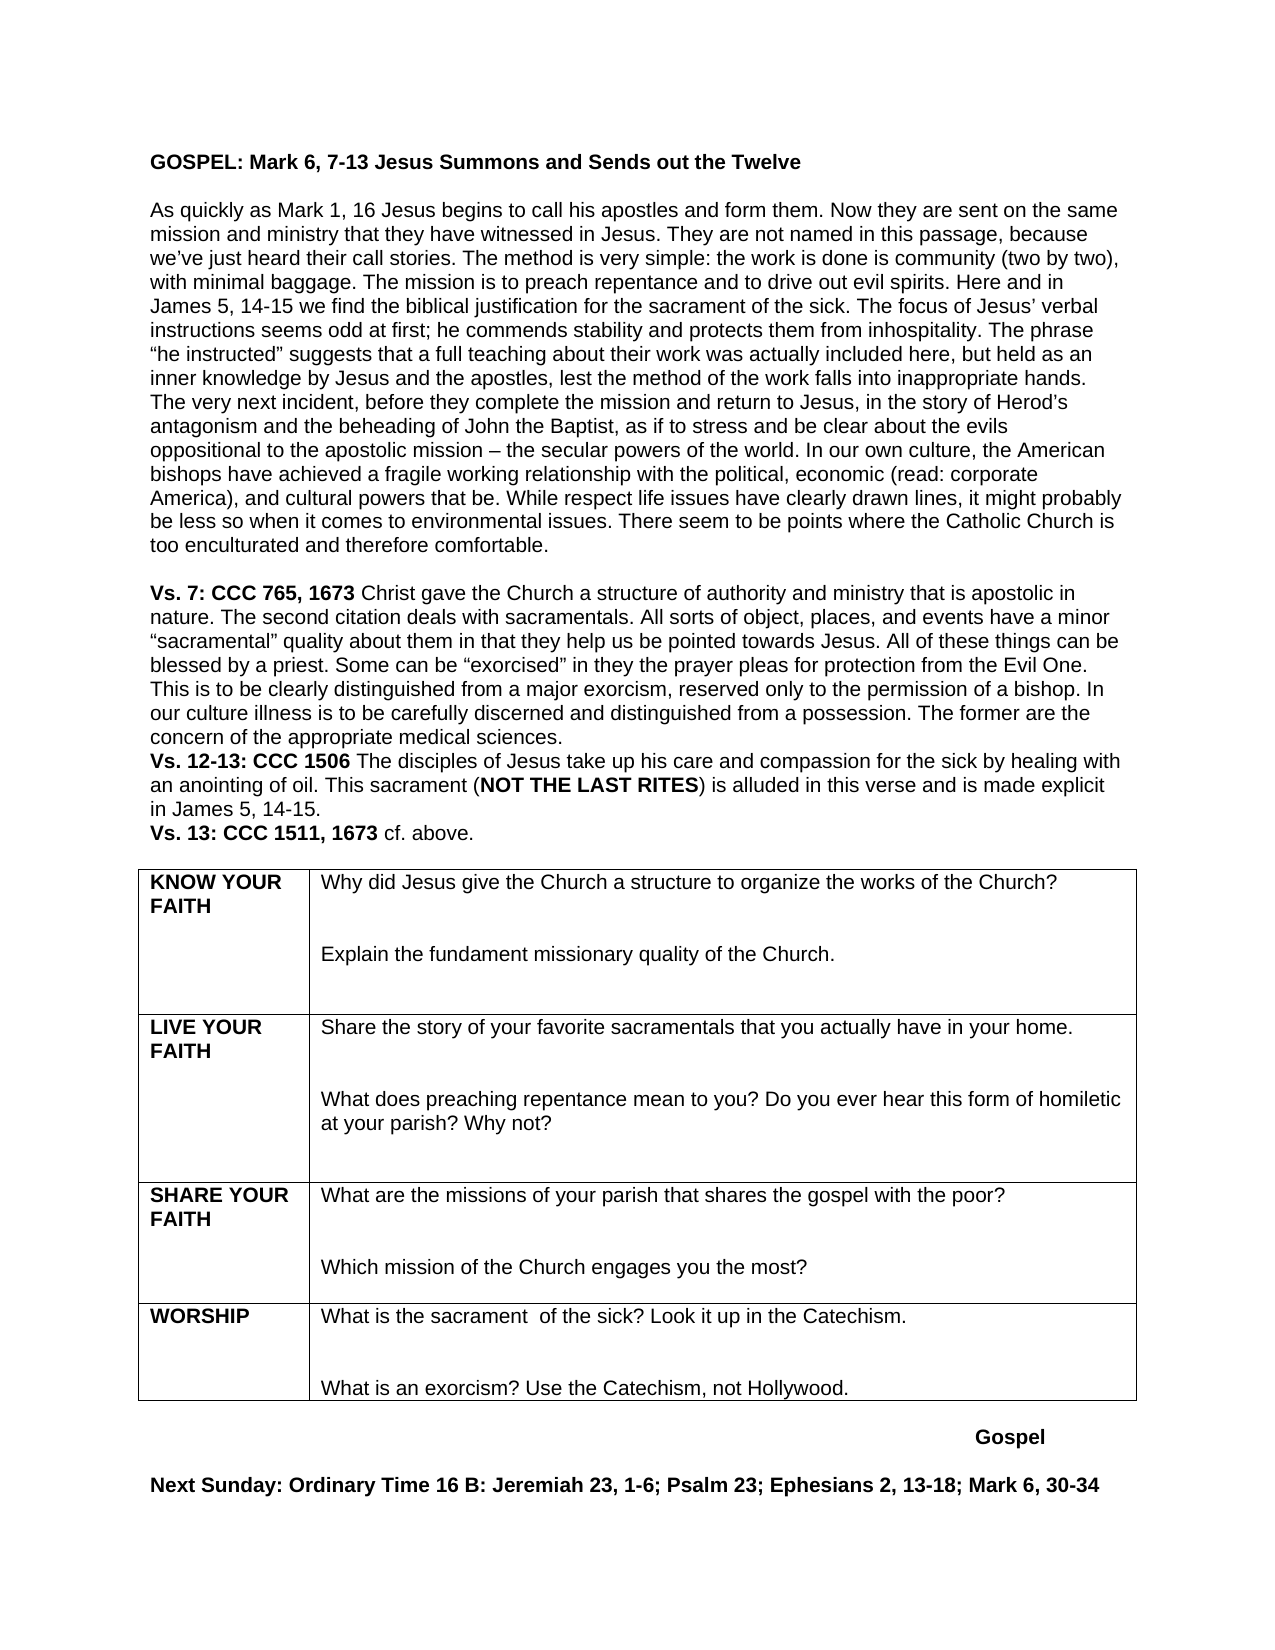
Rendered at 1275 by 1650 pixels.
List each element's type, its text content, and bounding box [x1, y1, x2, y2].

table_cell Share the story of your favorite sacramentals that you actually have in your home. What does preaching repentance mean to you? Do you ever hear this form of homiletic at your parish? Why not? [310, 1015, 1136, 1182]
table_cell SHARE YOUR FAITH [139, 1183, 309, 1303]
text Next Sunday: Ordinary Time 16 B: Jeremiah 23, 1-6; Psalm 23; Ephesians 2, 13-18; Mark 6, 30-34 [150, 1473, 1125, 1497]
table_cell What are the missions of your parish that shares the gospel with the poor? Which mission of the Church engages you the most? [310, 1183, 1136, 1303]
text Vs. 7: CCC 765, 1673 Christ gave the Church a structure of authority and ministry that is apostolic in nature. The second citation deals with sacramentals. All sorts of object, places, and events have a minor “sacramental” quality about them in that they help us be pointed towards Jesus. All of these things can be blessed by a priest. Some can be “exorcised” in they the prayer pleas for protection from the Evil One. This is to be clearly distinguished from a major exorcism, reserved only to the permission of a bishop. In our culture illness is to be carefully discerned and distinguished from a possession. The former are the concern of the appropriate medical sciences. [150, 581, 1125, 749]
table_cell WORSHIP [139, 1304, 309, 1400]
text GOSPEL: Mark 6, 7-13 Jesus Summons and Sends out the Twelve [150, 150, 1125, 174]
text Gospel [150, 1425, 1125, 1449]
text Vs. 12-13: CCC 1506 The disciples of Jesus take up his care and compassion for the sick by healing with an anointing of oil. This sacrament (NOT THE LAST RITES) is alluded in this verse and is made explicit in James 5, 14-15. [150, 749, 1125, 821]
table_header KNOW YOUR FAITH [139, 870, 309, 1013]
text Vs. 13: CCC 1511, 1673 cf. above. [150, 821, 1125, 845]
text As quickly as Mark 1, 16 Jesus begins to call his apostles and form them. Now they are sent on the same mission and ministry that they have witnessed in Jesus. They are not named in this passage, because we’ve just heard their call stories. The method is very simple: the work is done is community (two by two), with minimal baggage. The mission is to preach repentance and to drive out evil spirits. Here and in James 5, 14-15 we find the biblical justification for the sacrament of the sick. The focus of Jesus’ verbal instructions seems odd at first; he commends stability and protects them from inhospitality. The phrase “he instructed” suggests that a full teaching about their work was actually included here, but held as an inner knowledge by Jesus and the apostles, lest the method of the work falls into inappropriate hands. The very next incident, before they complete the mission and return to Jesus, in the story of Herod’s antagonism and the beheading of John the Baptist, as if to stress and be clear about the evils oppositional to the apostolic mission – the secular powers of the world. In our own culture, the American bishops have achieved a fragile working relationship with the political, economic (read: corporate America), and cultural powers that be. While respect life issues have clearly drawn lines, it might probably be less so when it comes to environmental issues. There seem to be points where the Catholic Church is too enculturated and therefore comfortable. [150, 198, 1125, 557]
table_cell LIVE YOUR FAITH [139, 1015, 309, 1182]
table_header Why did Jesus give the Church a structure to organize the works of the Church? Explain the fundament missionary quality of the Church. [310, 870, 1136, 1013]
table_cell What is the sacrament of the sick? Look it up in the Catechism. What is an exorcism? Use the Catechism, not Hollywood. [310, 1304, 1136, 1400]
